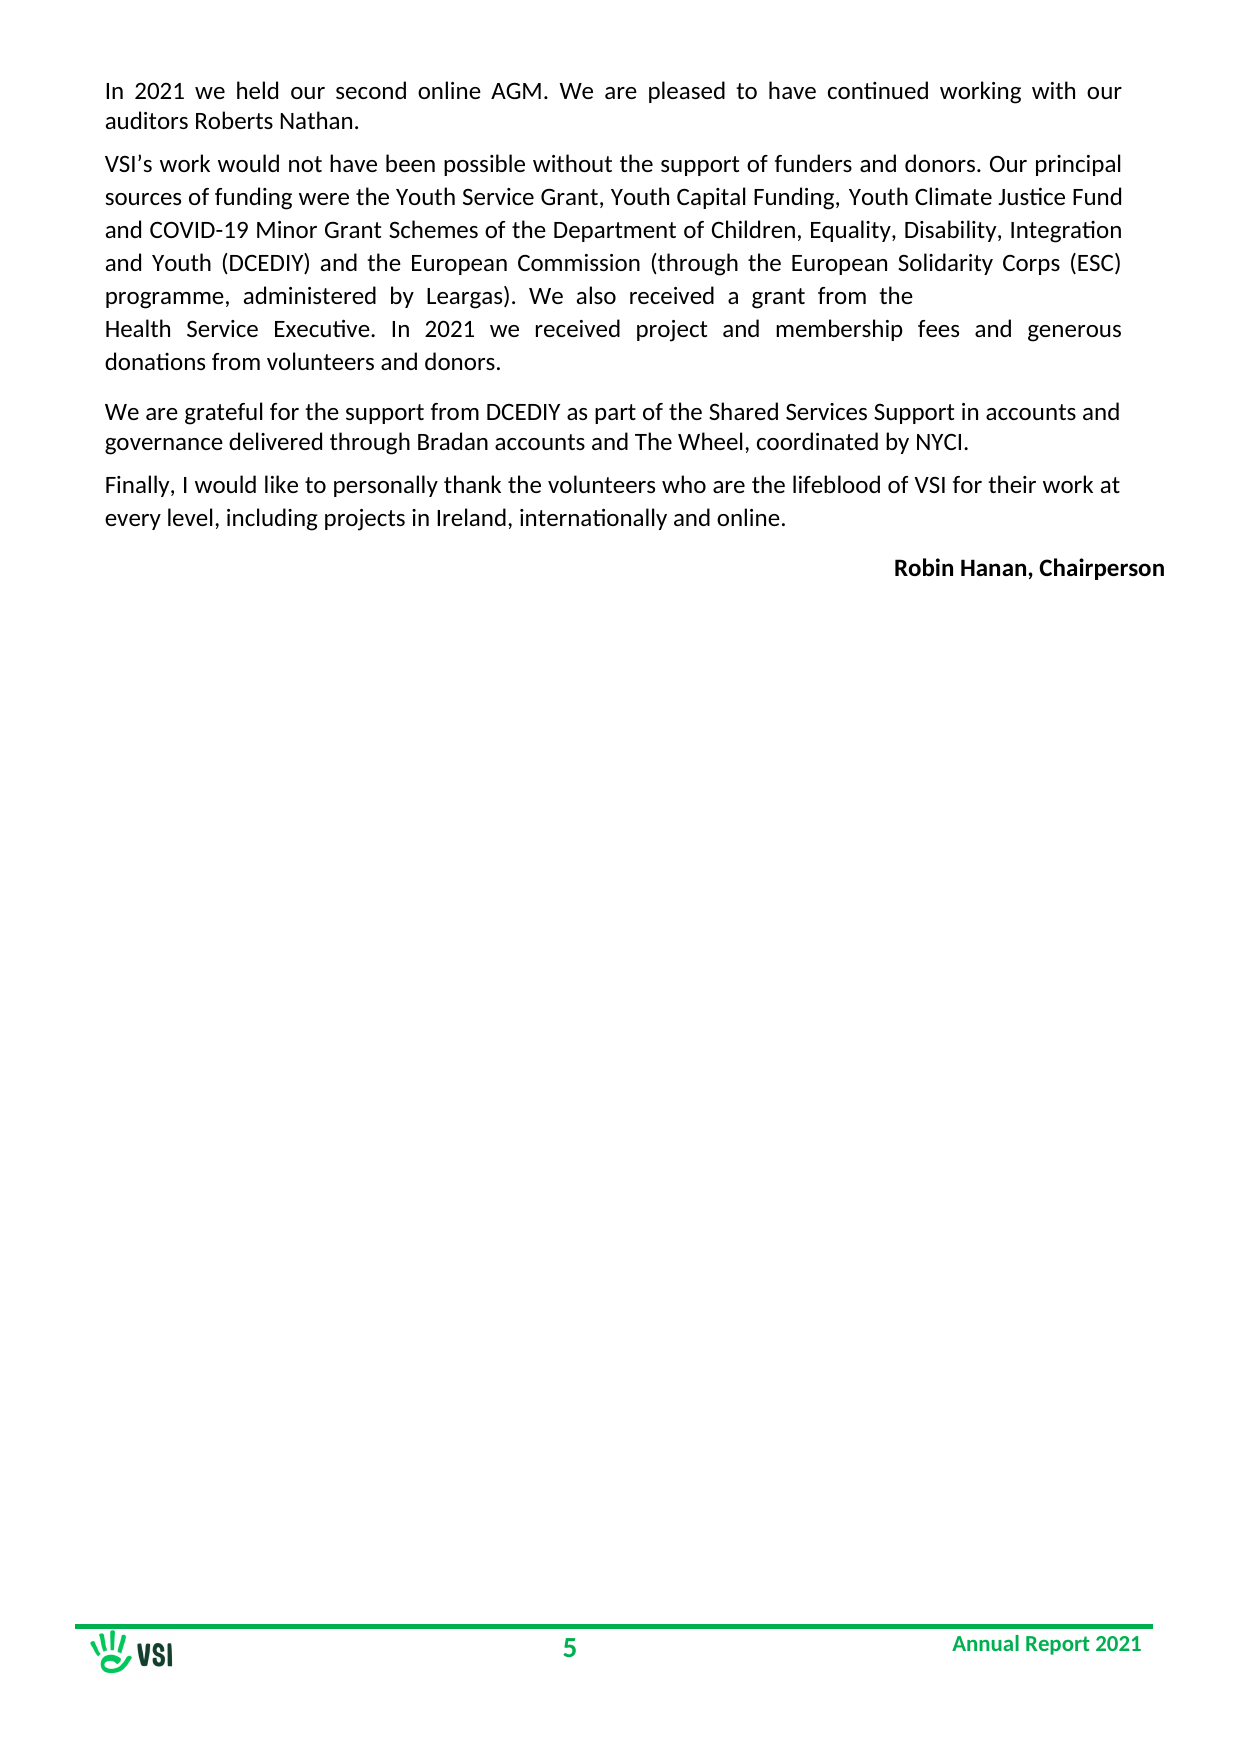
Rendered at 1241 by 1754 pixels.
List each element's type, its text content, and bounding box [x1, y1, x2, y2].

text VSI’s work would not have been possible without the support of funders and donors. Our principal sources of funding were the Youth Service Grant, Youth Capital Funding, Youth Climate Justice Fund and COVID-19 Minor Grant Schemes of the Department of Children, Equality, Disability, Integration and Youth (DCEDIY) and the European Commission (through the European Solidarity Corps (ESC) programme, administered by Leargas). We also received a grant from the Health Service Executive. In 2021 we received project and membership fees and generous donations from volunteers and donors. [104, 148, 1123, 377]
text We are grateful for the support from DCEDIY as part of the Shared Services Support in accounts and governance delivered through Bradan accounts and The Wheel, coordinated by NYCI. [104, 396, 1123, 457]
text In 2021 we held our second online AGM. We are pleased to have continued working with our auditors Roberts Nathan. [104, 75, 1123, 136]
text Finally, I would like to personally thank the volunteers who are the lifeblood of VSI for their work at every level, including projects in Ireland, internationally and online. [104, 469, 1123, 533]
text Robin Hanan, Chairperson [75, 552, 1165, 582]
picture [86, 1629, 176, 1678]
